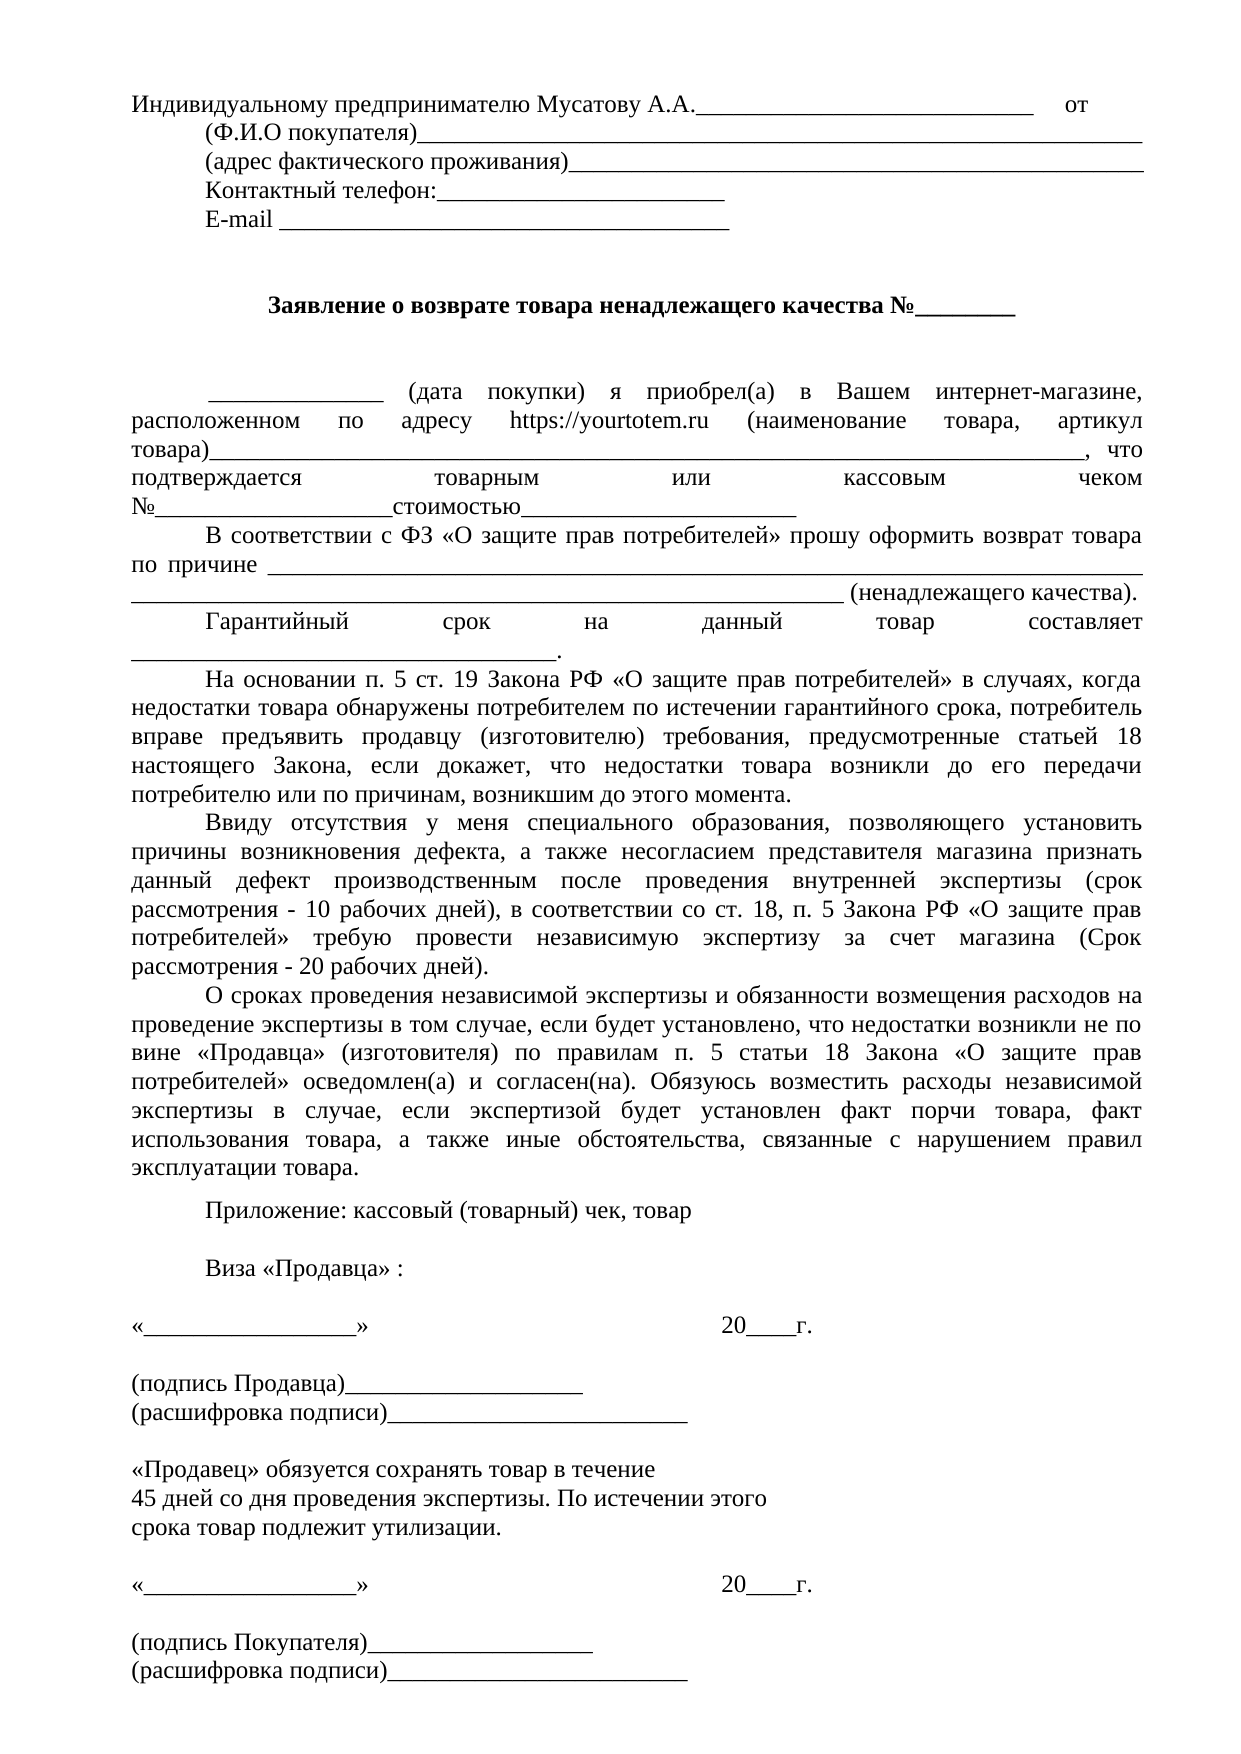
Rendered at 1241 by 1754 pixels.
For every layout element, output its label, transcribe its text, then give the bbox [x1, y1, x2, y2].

text «Продавец» обязуется сохранять товар в течение [131, 1454, 1152, 1483]
text Виза «Продавца» : [131, 1253, 1152, 1311]
text (расшифровка подписи)________________________ [131, 1397, 1152, 1454]
text Гарантийный срок на данный товар составляет __________________________________. [131, 606, 1143, 664]
text В соответствии с ФЗ «О защите прав потребителей» прошу оформить возврат товара по причине ______________________________________________________________________ _________________________________________________________ (ненадлежащего качества). [131, 520, 1143, 606]
text Индивидуальному предпринимателю Мусатову А.А.___________________________ от [131, 89, 1152, 117]
text (подпись Покупателя)__________________ [131, 1627, 1152, 1656]
text 45 дней со дня проведения экспертизы. По истечении этого [131, 1483, 1152, 1512]
text (расшифровка подписи)________________________ [131, 1656, 1152, 1713]
text Ввиду отсутствия у меня специального образования, позволяющего установить причины возникновения дефекта, а также несогласием представителя магазина признать данный дефект производственным после проведения внутренней экспертизы (срок рассмотрения - 10 рабочих дней), в соответствии со ст. 18, п. 5 Закона РФ «О защите прав потребителей» требую провести независимую экспертизу за счет магазина (Срок рассмотрения - 20 рабочих дней). [131, 807, 1143, 980]
text «_________________» 20____г. [131, 1311, 1152, 1368]
text срока товар подлежит утилизации. [131, 1512, 1152, 1569]
text «_________________» 20____г. [131, 1569, 1152, 1627]
text Заявление о возврате товара ненадлежащего качества №________ [131, 290, 1152, 319]
text О сроках проведения независимой экспертизы и обязанности возмещения расходов на проведение экспертизы в том случае, если будет установлено, что недостатки возникли не по вине «Продавца» (изготовителя) по правилам п. 5 статьи 18 Закона «О защите прав потребителей» осведомлен(а) и согласен(на). Обязуюсь возместить расходы независимой экспертизы в случае, если экспертизой будет установлен факт порчи товара, факт использования товара, а также иные обстоятельства, связанные с нарушением правил эксплуатации товара. [131, 980, 1143, 1181]
text (подпись Продавца)___________________ [131, 1368, 1152, 1397]
text На основании п. 5 ст. 19 Закона РФ «О защите прав потребителей» в случаях, когда недостатки товара обнаружены потребителем по истечении гарантийного срока, потребитель вправе предъявить продавцу (изготовителю) требования, предусмотренные статьей 18 настоящего Закона, если докажет, что недостатки товара возникли до его передачи потребителю или по причинам, возникшим до этого момента. [131, 664, 1143, 807]
text Приложение: кассовый (товарный) чек, товар [131, 1196, 1152, 1253]
text (Ф.И.О покупателя)__________________________________________________________ (адрес фактического проживания)______________________________________________ [131, 117, 1152, 175]
text Контактный телефон:_______________________ E-mail ____________________________________ [131, 175, 1152, 261]
text ______________ (дата покупки) я приобрел(а) в Вашем интернет-магазине, расположенном по адресу https://yourtotem.ru (наименование товара, артикул товара)______________________________________________________________________, что подтверждается товарным или кассовым чеком №___________________стоимостью______________________ [131, 376, 1143, 520]
